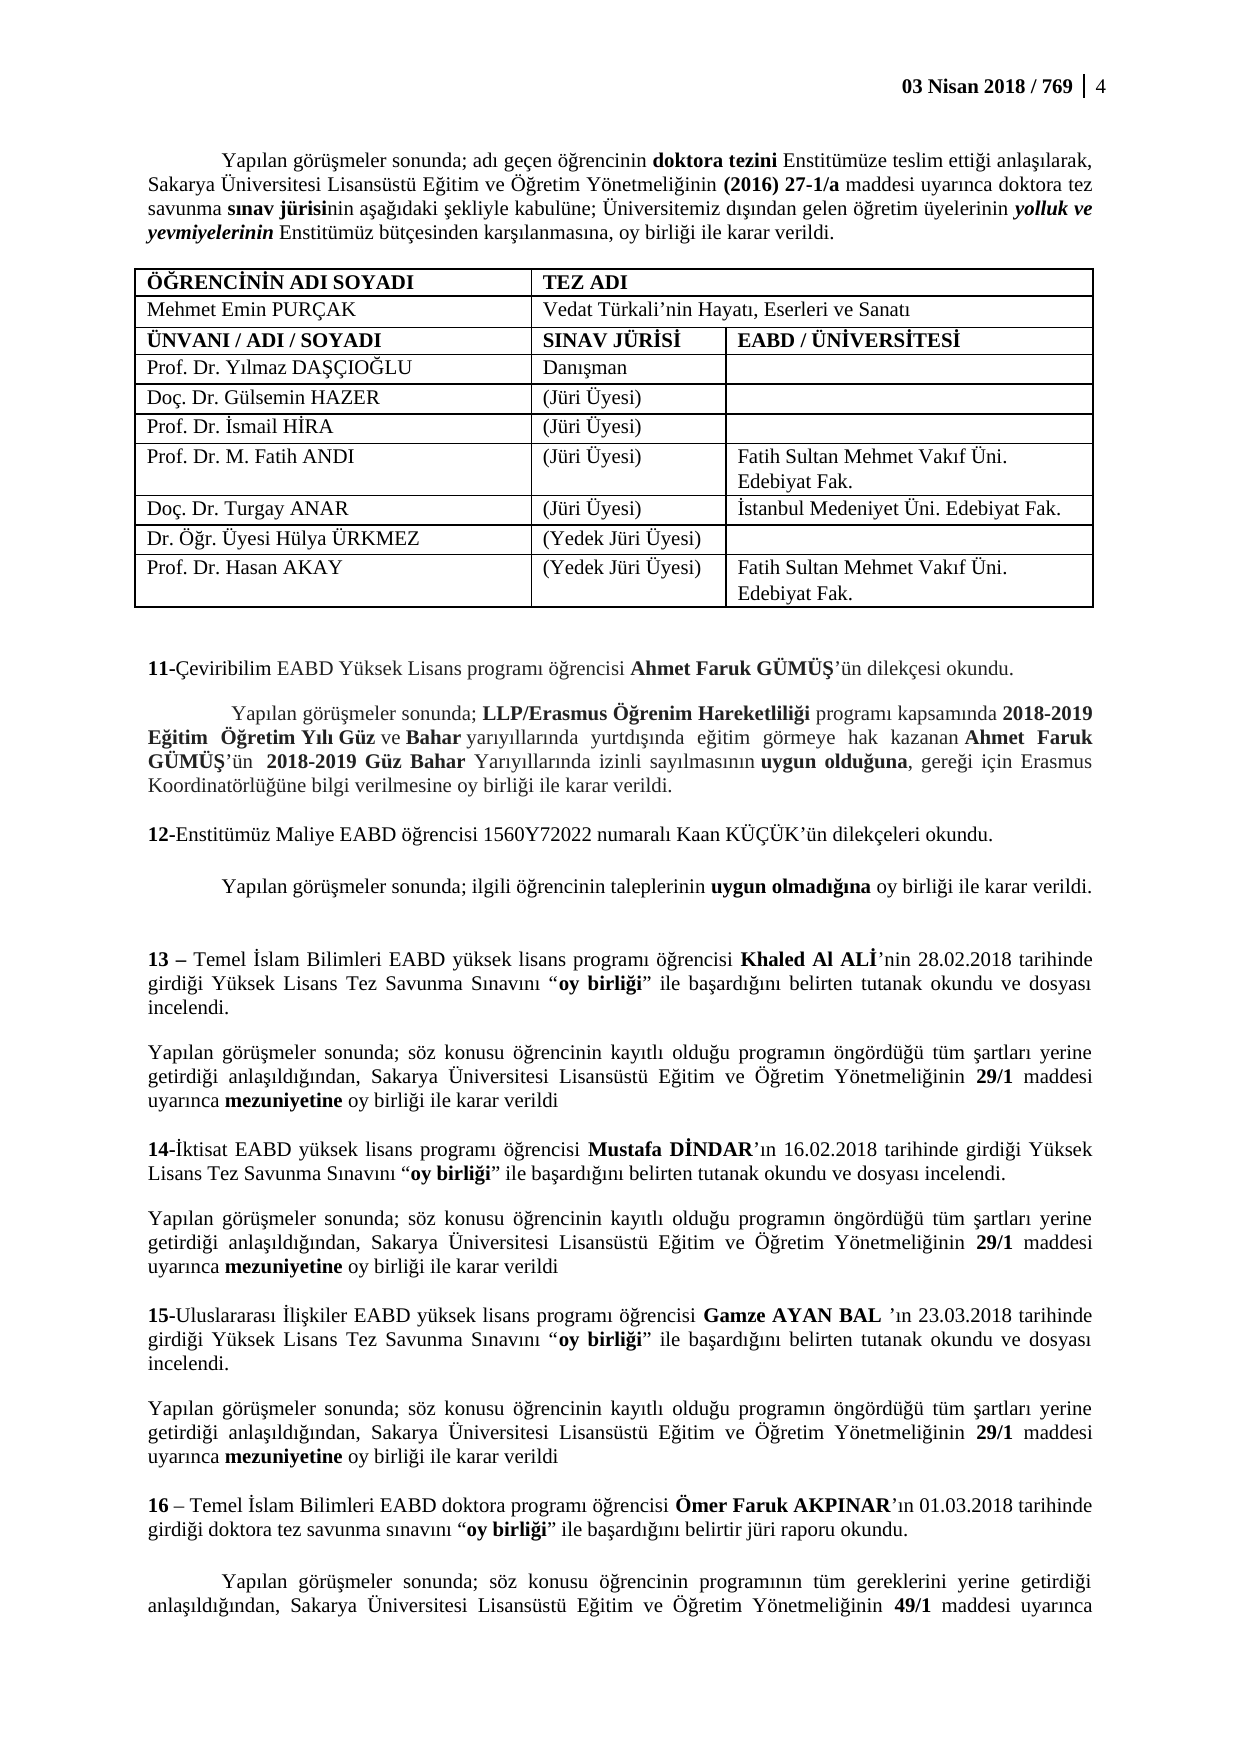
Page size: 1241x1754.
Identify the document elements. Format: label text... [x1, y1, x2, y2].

table_cell İstanbul Medeniyet Üni. Edebiyat Fak. [727, 496, 1092, 524]
table_cell Mehmet Emin PURÇAK [136, 297, 531, 327]
table_cell Prof. Dr. Yılmaz DAŞÇIOĞLU [136, 355, 531, 383]
table_cell [727, 415, 1092, 442]
text Yapılan görüşmeler sonunda; adı geçen öğrencinin doktora tezini Enstitümüze teslim ettiği anlaşılarak, Sakarya Üniversitesi Lisansüstü Eğitim ve Öğretim Yönetmeliğinin (2016) 27-1/a maddesi uyarınca doktora tez savunma sınav jürisinin aşağıdaki şekliyle kabulüne; Üniversitemiz dışından gelen öğretim üyelerinin yolluk ve yevmiyelerinin Enstitümüz bütçesinden karşılanmasına, oy birliği ile karar verildi. [148, 148, 1093, 244]
table_cell ÜNVANI / ADI / SOYADI [136, 328, 531, 354]
text Yapılan görüşmeler sonunda; LLP/Erasmus Öğrenim Hareketliliği programı kapsamında 2018-2019 Eğitim Öğretim Yılı Güz ve Bahar yarıyıllarında yurtdışında eğitim görmeye hak kazanan Ahmet Faruk GÜMÜŞ’ün 2018-2019 Güz Bahar Yarıyıllarında izinli sayılmasının uygun olduğuna, gereği için Erasmus Koordinatörlüğüne bilgi verilmesine oy birliği ile karar verildi. [148, 701, 1093, 797]
table_cell [727, 385, 1092, 413]
table_cell Fatih Sultan Mehmet Vakıf Üni. Edebiyat Fak. [727, 444, 1092, 494]
text Yapılan görüşmeler sonunda; söz konusu öğrencinin kayıtlı olduğu programın öngördüğü tüm şartları yerine getirdiği anlaşıldığından, Sakarya Üniversitesi Lisansüstü Eğitim ve Öğretim Yönetmeliğinin 29/1 maddesi uyarınca mezuniyetine oy birliği ile karar verildi [148, 1396, 1093, 1468]
text 11-Çeviribilim EABD Yüksek Lisans programı öğrencisi Ahmet Faruk GÜMÜŞ’ün dilekçesi okundu. [148, 656, 1093, 680]
table_cell Doç. Dr. Gülsemin HAZER [136, 385, 531, 413]
text Yapılan görüşmeler sonunda; ilgili öğrencinin taleplerinin uygun olmadığına oy birliği ile karar verildi. [148, 874, 1093, 898]
table_cell [727, 526, 1092, 554]
text Yapılan görüşmeler sonunda; söz konusu öğrencinin kayıtlı olduğu programın öngördüğü tüm şartları yerine getirdiği anlaşıldığından, Sakarya Üniversitesi Lisansüstü Eğitim ve Öğretim Yönetmeliğinin 29/1 maddesi uyarınca mezuniyetine oy birliği ile karar verildi [148, 1206, 1093, 1278]
table_cell (Yedek Jüri Üyesi) [532, 526, 725, 554]
table_cell [727, 355, 1092, 383]
table_cell Vedat Türkali’nin Hayatı, Eserleri ve Sanatı [532, 297, 1092, 327]
table_cell (Jüri Üyesi) [532, 415, 725, 442]
table_cell Prof. Dr. İsmail HİRA [136, 415, 531, 442]
table_cell EABD / ÜNİVERSİTESİ [727, 328, 1092, 354]
text 12-Enstitümüz Maliye EABD öğrencisi 1560Y72022 numaralı Kaan KÜÇÜK’ün dilekçeleri okundu. [148, 822, 1093, 846]
text 14-İktisat EABD yüksek lisans programı öğrencisi Mustafa DİNDAR’ın 16.02.2018 tarihinde girdiği Yüksek Lisans Tez Savunma Sınavını “oy birliği” ile başardığını belirten tutanak okundu ve dosyası incelendi. [148, 1137, 1093, 1185]
table_cell Prof. Dr. M. Fatih ANDI [136, 444, 531, 494]
text 16 – Temel İslam Bilimleri EABD doktora programı öğrencisi Ömer Faruk AKPINAR’ın 01.03.2018 tarihinde girdiği doktora tez savunma sınavını “oy birliği” ile başardığını belirtir jüri raporu okundu. [148, 1492, 1093, 1541]
table_cell Fatih Sultan Mehmet Vakıf Üni. Edebiyat Fak. [727, 555, 1092, 606]
table_cell SINAV JÜRİSİ [532, 328, 725, 354]
table_header TEZ ADI [532, 270, 1092, 295]
text 13 – Temel İslam Bilimleri EABD yüksek lisans programı öğrencisi Khaled Al ALİ’nin 28.02.2018 tarihinde girdiği Yüksek Lisans Tez Savunma Sınavını “oy birliği” ile başardığını belirten tutanak okundu ve dosyası incelendi. [148, 947, 1093, 1019]
table_cell (Jüri Üyesi) [532, 444, 725, 494]
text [148, 1569, 1093, 1617]
text 15-Uluslararası İlişkiler EABD yüksek lisans programı öğrencisi Gamze AYAN BAL ’ın 23.03.2018 tarihinde girdiği Yüksek Lisans Tez Savunma Sınavını “oy birliği” ile başardığını belirten tutanak okundu ve dosyası incelendi. [148, 1302, 1093, 1375]
table_header ÖĞRENCİNİN ADI SOYADI [136, 270, 531, 295]
table_cell Dr. Öğr. Üyesi Hülya ÜRKMEZ [136, 526, 531, 554]
text Yapılan görüşmeler sonunda; söz konusu öğrencinin kayıtlı olduğu programın öngördüğü tüm şartları yerine getirdiği anlaşıldığından, Sakarya Üniversitesi Lisansüstü Eğitim ve Öğretim Yönetmeliğinin 29/1 maddesi uyarınca mezuniyetine oy birliği ile karar verildi [148, 1040, 1093, 1112]
table_cell (Jüri Üyesi) [532, 385, 725, 413]
table_cell Danışman [532, 355, 725, 383]
table_cell (Yedek Jüri Üyesi) [532, 555, 725, 606]
table_cell (Jüri Üyesi) [532, 496, 725, 524]
table_cell Prof. Dr. Hasan AKAY [136, 555, 531, 606]
table_cell Doç. Dr. Turgay ANAR [136, 496, 531, 524]
